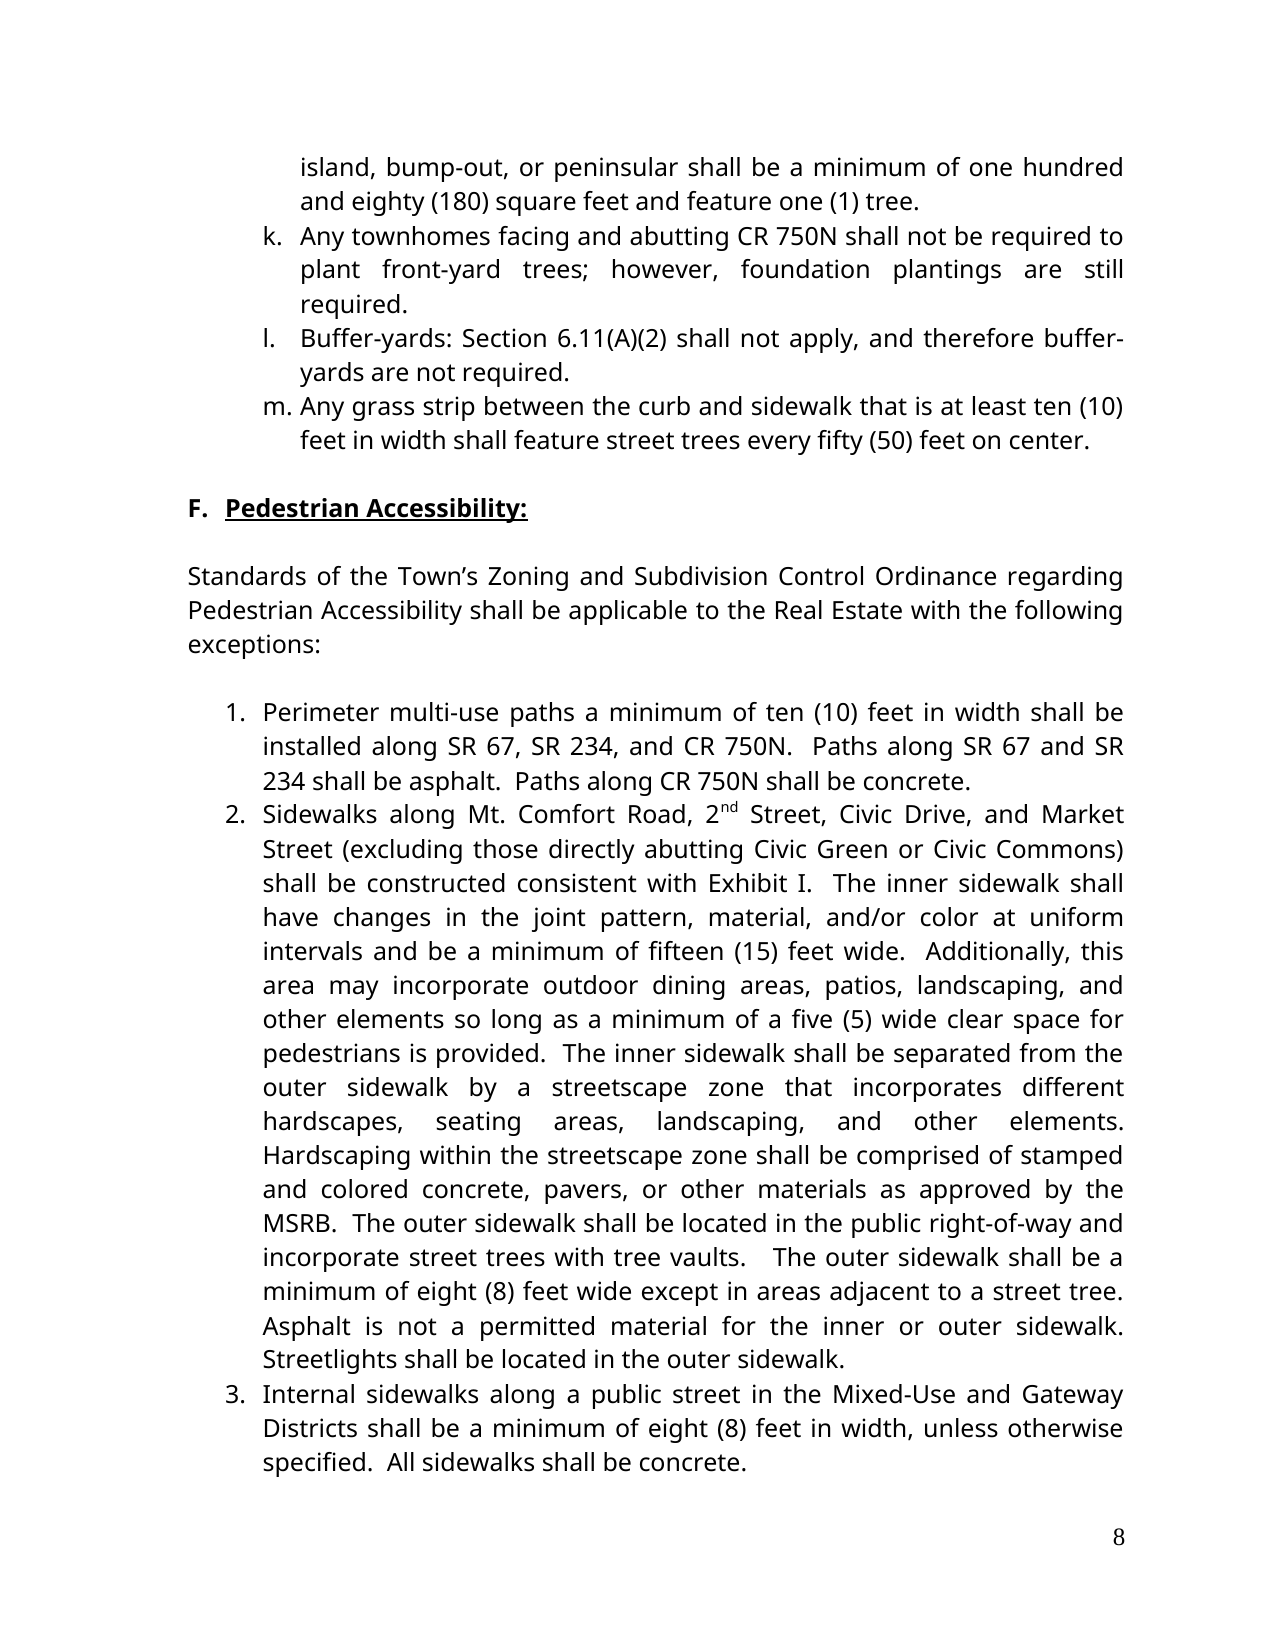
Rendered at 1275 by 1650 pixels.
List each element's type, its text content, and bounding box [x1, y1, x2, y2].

list Perimeter multi-use paths a minimum of ten (10) feet in width shall be installed along SR 67, SR 234, and CR 750N. Paths along SR 67 and SR 234 shall be asphalt. Paths along CR 750N shall be concrete. [225, 695, 1125, 797]
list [262, 150, 1125, 218]
list Internal sidewalks along a public street in the Mixed-Use and Gateway Districts shall be a minimum of eight (8) feet in width, unless otherwise specified. All sidewalks shall be concrete. [225, 1376, 1125, 1478]
list Buffer-yards: Section 6.11(A)(2) shall not apply, and therefore buffer-yards are not required. [262, 320, 1125, 388]
list Sidewalks along Mt. Comfort Road, 2nd Street, Civic Drive, and Market Street (excluding those directly abutting Civic Green or Civic Commons) shall be constructed consistent with Exhibit I. The inner sidewalk shall have changes in the joint pattern, material, and/or color at uniform intervals and be a minimum of fifteen (15) feet wide. Additionally, this area may incorporate outdoor dining areas, patios, landscaping, and other elements so long as a minimum of a five (5) wide clear space for pedestrians is provided. The inner sidewalk shall be separated from the outer sidewalk by a streetscape zone that incorporates different hardscapes, seating areas, landscaping, and other elements. Hardscaping within the streetscape zone shall be comprised of stamped and colored concrete, pavers, or other materials as approved by the MSRB. The outer sidewalk shall be located in the public right-of-way and incorporate street trees with tree vaults. The outer sidewalk shall be a minimum of eight (8) feet wide except in areas adjacent to a street tree. Asphalt is not a permitted material for the inner or outer sidewalk. Streetlights shall be located in the outer sidewalk. [225, 797, 1125, 1376]
text Standards of the Town’s Zoning and Subdivision Control Ordinance regarding Pedestrian Accessibility shall be applicable to the Real Estate with the following exceptions: [187, 559, 1125, 661]
list Any townhomes facing and abutting CR 750N shall not be required to plant front-yard trees; however, foundation plantings are still required. [262, 218, 1125, 320]
list Pedestrian Accessibility: [187, 491, 1125, 525]
list Any grass strip between the curb and sidewalk that is at least ten (10) feet in width shall feature street trees every fifty (50) feet on center. [262, 388, 1125, 457]
